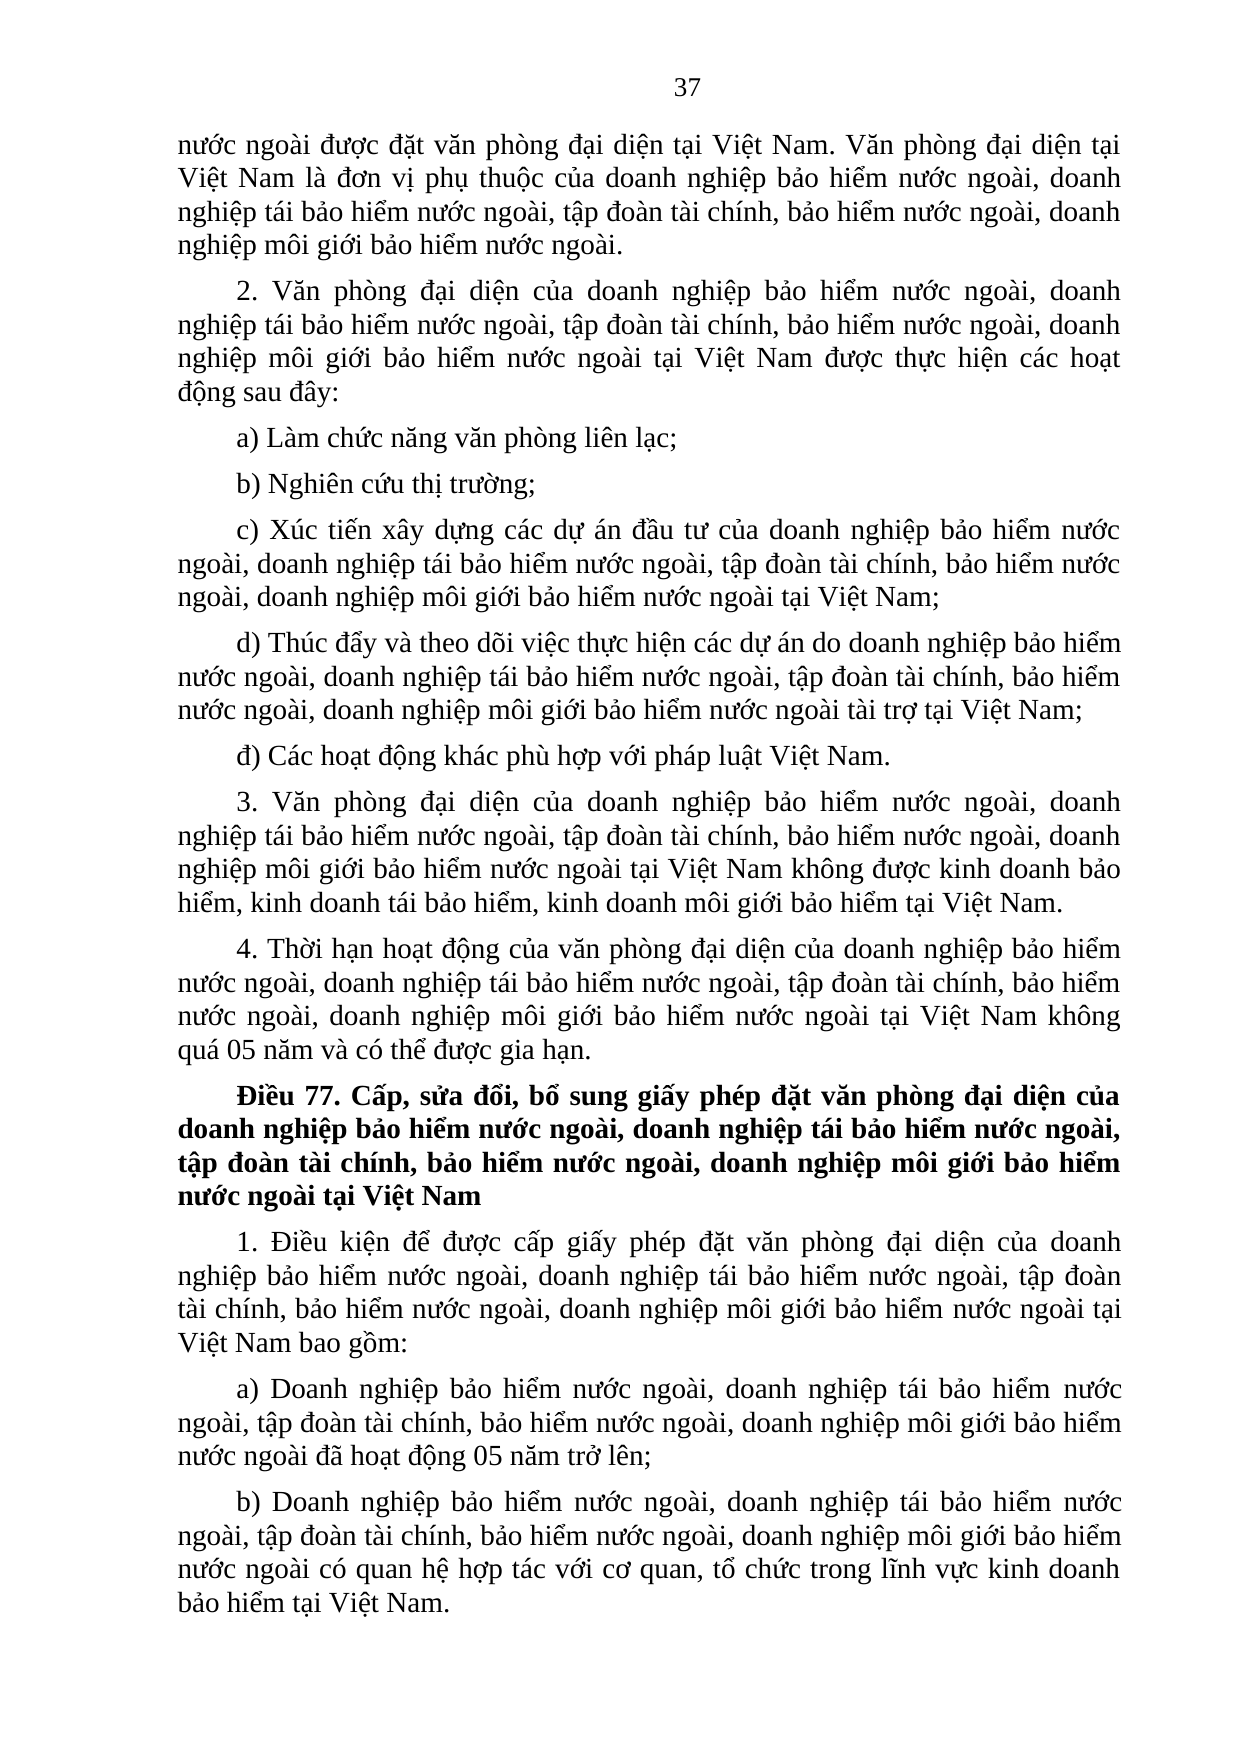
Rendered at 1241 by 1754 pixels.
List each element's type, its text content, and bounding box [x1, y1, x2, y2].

subtitle Điều 77. Cấp, sửa đổi, bổ sung giấy phép đặt văn phòng đại diện của doanh nghiệp bảo hiểm nước ngoài, doanh nghiệp tái bảo hiểm nước ngoài, tập đoàn tài chính, bảo hiểm nước ngoài, doanh nghiệp môi giới bảo hiểm nước ngoài tại Việt Nam [177, 1078, 1122, 1212]
text 1. Điều kiện để được cấp giấy phép đặt văn phòng đại diện của doanh nghiệp bảo hiểm nước ngoài, doanh nghiệp tái bảo hiểm nước ngoài, tập đoàn tài chính, bảo hiểm nước ngoài, doanh nghiệp môi giới bảo hiểm nước ngoài tại Việt Nam bao gồm: [177, 1224, 1122, 1359]
text a) Làm chức năng văn phòng liên lạc; [177, 420, 1122, 454]
text 3. Văn phòng đại diện của doanh nghiệp bảo hiểm nước ngoài, doanh nghiệp tái bảo hiểm nước ngoài, tập đoàn tài chính, bảo hiểm nước ngoài, doanh nghiệp môi giới bảo hiểm nước ngoài tại Việt Nam không được kinh doanh bảo hiểm, kinh doanh tái bảo hiểm, kinh doanh môi giới bảo hiểm tại Việt Nam. [177, 784, 1122, 919]
text 4. Thời hạn hoạt động của văn phòng đại diện của doanh nghiệp bảo hiểm nước ngoài, doanh nghiệp tái bảo hiểm nước ngoài, tập đoàn tài chính, bảo hiểm nước ngoài, doanh nghiệp môi giới bảo hiểm nước ngoài tại Việt Nam không quá 05 năm và có thể được gia hạn. [177, 931, 1122, 1065]
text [177, 127, 1122, 261]
text đ) Các hoạt động khác phù hợp với pháp luật Việt Nam. [177, 738, 1122, 772]
text d) Thúc đẩy và theo dõi việc thực hiện các dự án do doanh nghiệp bảo hiểm nước ngoài, doanh nghiệp tái bảo hiểm nước ngoài, tập đoàn tài chính, bảo hiểm nước ngoài, doanh nghiệp môi giới bảo hiểm nước ngoài tài trợ tại Việt Nam; [177, 625, 1122, 726]
text b) Nghiên cứu thị trường; [177, 466, 1122, 500]
text b) Doanh nghiệp bảo hiểm nước ngoài, doanh nghiệp tái bảo hiểm nước ngoài, tập đoàn tài chính, bảo hiểm nước ngoài, doanh nghiệp môi giới bảo hiểm nước ngoài có quan hệ hợp tác với cơ quan, tổ chức trong lĩnh vực kinh doanh bảo hiểm tại Việt Nam. [177, 1484, 1122, 1618]
text c) Xúc tiến xây dựng các dự án đầu tư của doanh nghiệp bảo hiểm nước ngoài, doanh nghiệp tái bảo hiểm nước ngoài, tập đoàn tài chính, bảo hiểm nước ngoài, doanh nghiệp môi giới bảo hiểm nước ngoài tại Việt Nam; [177, 512, 1122, 613]
text 2. Văn phòng đại diện của doanh nghiệp bảo hiểm nước ngoài, doanh nghiệp tái bảo hiểm nước ngoài, tập đoàn tài chính, bảo hiểm nước ngoài, doanh nghiệp môi giới bảo hiểm nước ngoài tại Việt Nam được thực hiện các hoạt động sau đây: [177, 273, 1122, 408]
text a) Doanh nghiệp bảo hiểm nước ngoài, doanh nghiệp tái bảo hiểm nước ngoài, tập đoàn tài chính, bảo hiểm nước ngoài, doanh nghiệp môi giới bảo hiểm nước ngoài đã hoạt động 05 năm trở lên; [177, 1371, 1122, 1472]
